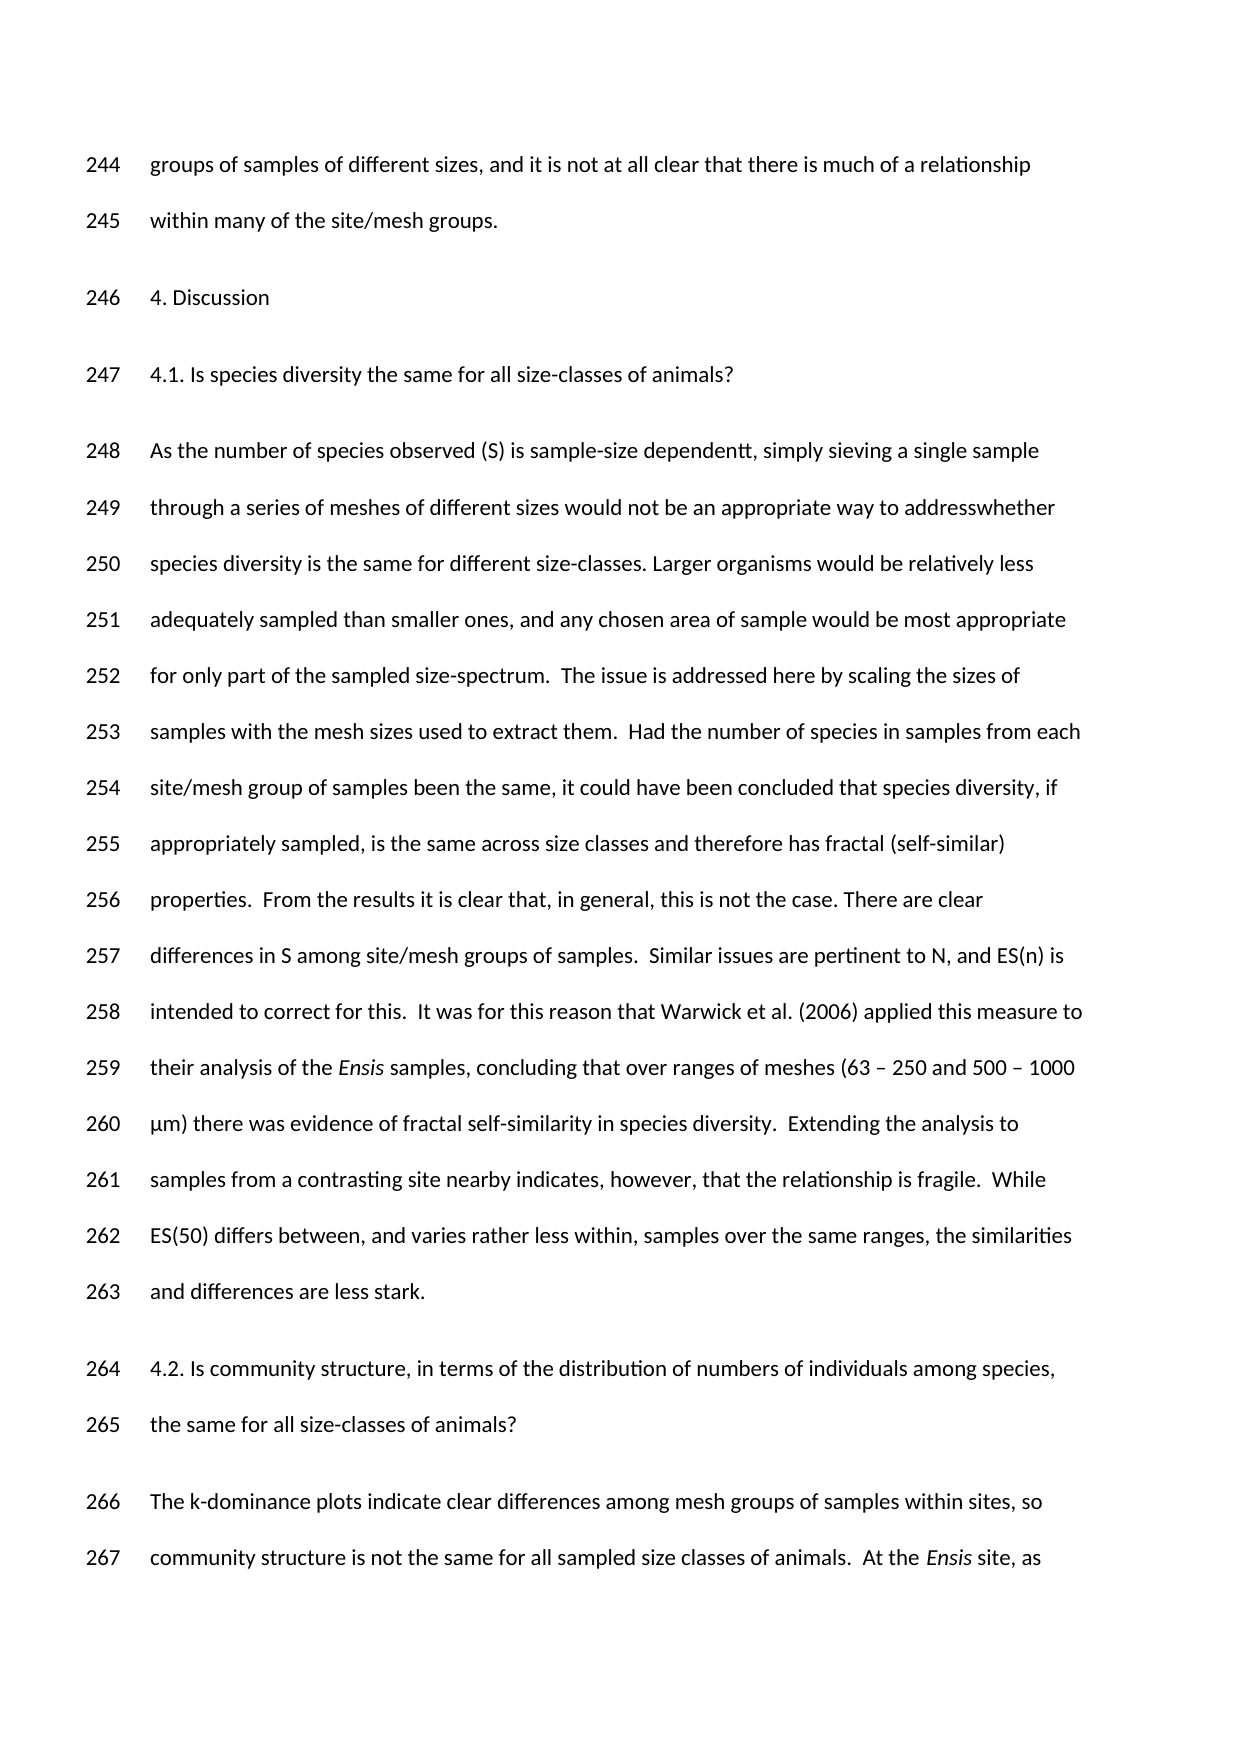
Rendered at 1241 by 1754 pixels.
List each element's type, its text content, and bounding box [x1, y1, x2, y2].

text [150, 1487, 1090, 1571]
text 4. Discussion [150, 283, 1090, 311]
text As the number of species observed (S) is sample-size dependentt, simply sieving a single sample through a series of meshes of different sizes would not be an appropriate way to addresswhether species diversity is the same for different size-classes. Larger organisms would be relatively less adequately sampled than smaller ones, and any chosen area of sample would be most appropriate for only part of the sampled size-spectrum. The issue is addressed here by scaling the sizes of samples with the mesh sizes used to extract them. Had the number of species in samples from each site/mesh group of samples been the same, it could have been concluded that species diversity, if appropriately sampled, is the same across size classes and therefore has fractal (self-similar) properties. From the results it is clear that, in general, this is not the case. There are clear differences in S among site/mesh groups of samples. Similar issues are pertinent to N, and ES(n) is intended to correct for this. It was for this reason that Warwick et al. (2006) applied this measure to their analysis of the Ensis samples, concluding that over ranges of meshes (63 – 250 and 500 – 1000 µm) there was evidence of fractal self-similarity in species diversity. Extending the analysis to samples from a contrasting site nearby indicates, however, that the relationship is fragile. While ES(50) differs between, and varies rather less within, samples over the same ranges, the similarities and differences are less stark. [150, 437, 1090, 1305]
text 4.2. Is community structure, in terms of the distribution of numbers of individuals among species, the same for all size-classes of animals? [150, 1354, 1090, 1438]
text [150, 150, 1090, 234]
text 4.1. Is species diversity the same for all size-classes of animals? [150, 360, 1090, 388]
